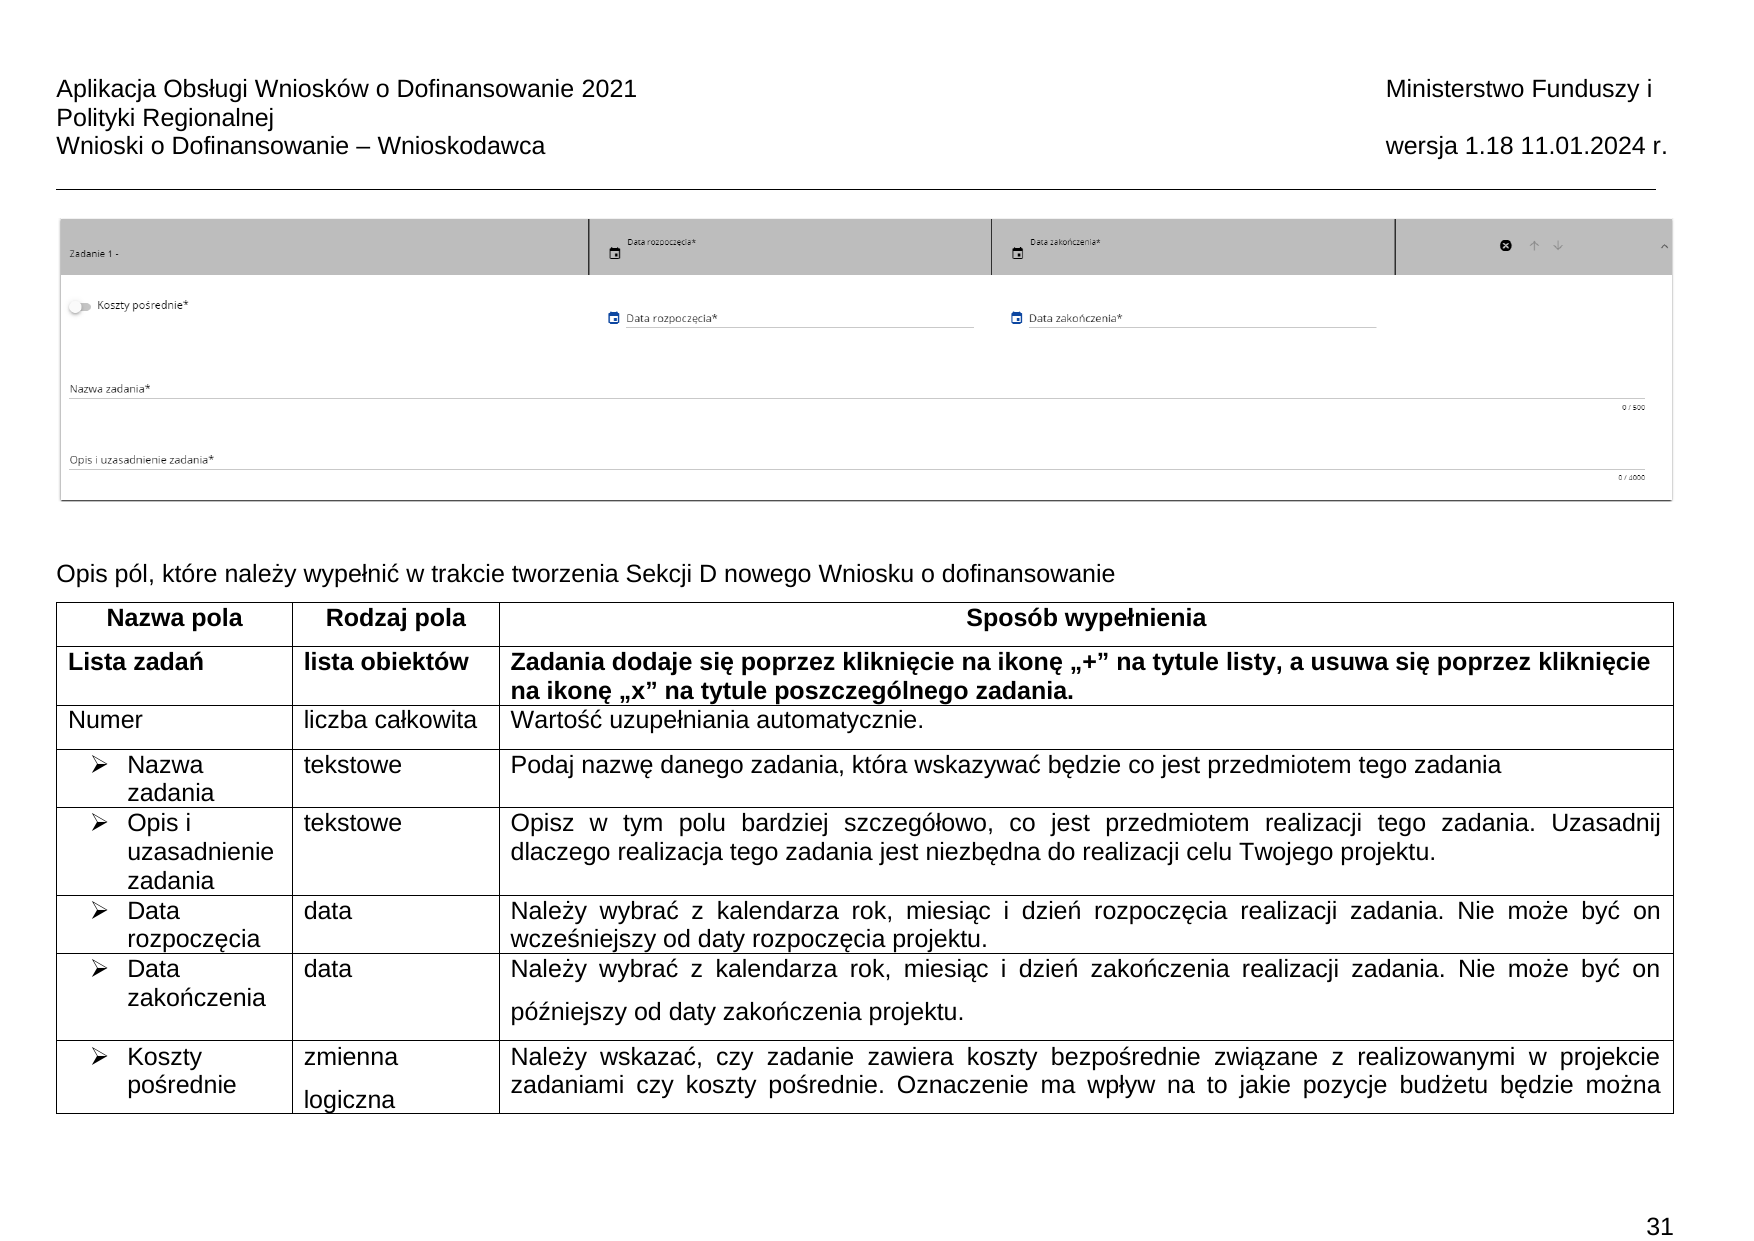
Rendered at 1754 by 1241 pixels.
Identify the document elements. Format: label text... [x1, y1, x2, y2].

table_cell Data zakończenia [57, 954, 292, 1040]
table_cell zmienna logiczna [293, 1041, 499, 1113]
table_header Nazwa pola [57, 603, 292, 646]
table_cell tekstowe [293, 808, 499, 894]
table_cell Zadania dodaje się poprzez kliknięcie na ikonę „+” na tytule listy, a usuwa się poprzez kliknięcie na ikonę „x” na tytule poszczególnego zadania. [500, 647, 1673, 704]
table_cell Nazwa zadania [57, 750, 292, 807]
table_cell data [293, 954, 499, 1040]
table_cell Opis i uzasadnienie zadania [57, 808, 292, 894]
table_header Rodzaj pola [293, 603, 499, 646]
table_cell liczba całkowita [293, 706, 499, 748]
table_cell Wartość uzupełniania automatycznie. [500, 706, 1673, 748]
table_cell Należy wybrać z kalendarza rok, miesiąc i dzień zakończenia realizacji zadania. Nie może być on późniejszy od daty zakończenia projektu. [500, 954, 1673, 1040]
table_cell Należy wybrać z kalendarza rok, miesiąc i dzień rozpoczęcia realizacji zadania. Nie może być on wcześniejszy od daty rozpoczęcia projektu. [500, 896, 1673, 953]
table_cell Lista zadań [57, 647, 292, 704]
table_cell lista obiektów [293, 647, 499, 704]
table_cell Koszty pośrednie [57, 1041, 292, 1113]
table_header Sposób wypełnienia [500, 603, 1673, 646]
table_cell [500, 1041, 1673, 1113]
picture [56, 218, 1675, 502]
table_cell Data rozpoczęcia [57, 896, 292, 953]
text Opis pól, które należy wypełnić w trakcie tworzenia Sekcji D nowego Wniosku o dofinansowanie [56, 559, 1674, 587]
table_cell Opisz w tym polu bardziej szczegółowo, co jest przedmiotem realizacji tego zadania. Uzasadnij dlaczego realizacja tego zadania jest niezbędna do realizacji celu Twojego projektu. [500, 808, 1673, 894]
table_cell Podaj nazwę danego zadania, która wskazywać będzie co jest przedmiotem tego zadania [500, 750, 1673, 807]
table_cell tekstowe [293, 750, 499, 807]
table_cell data [293, 896, 499, 953]
table_cell Numer [57, 706, 292, 748]
